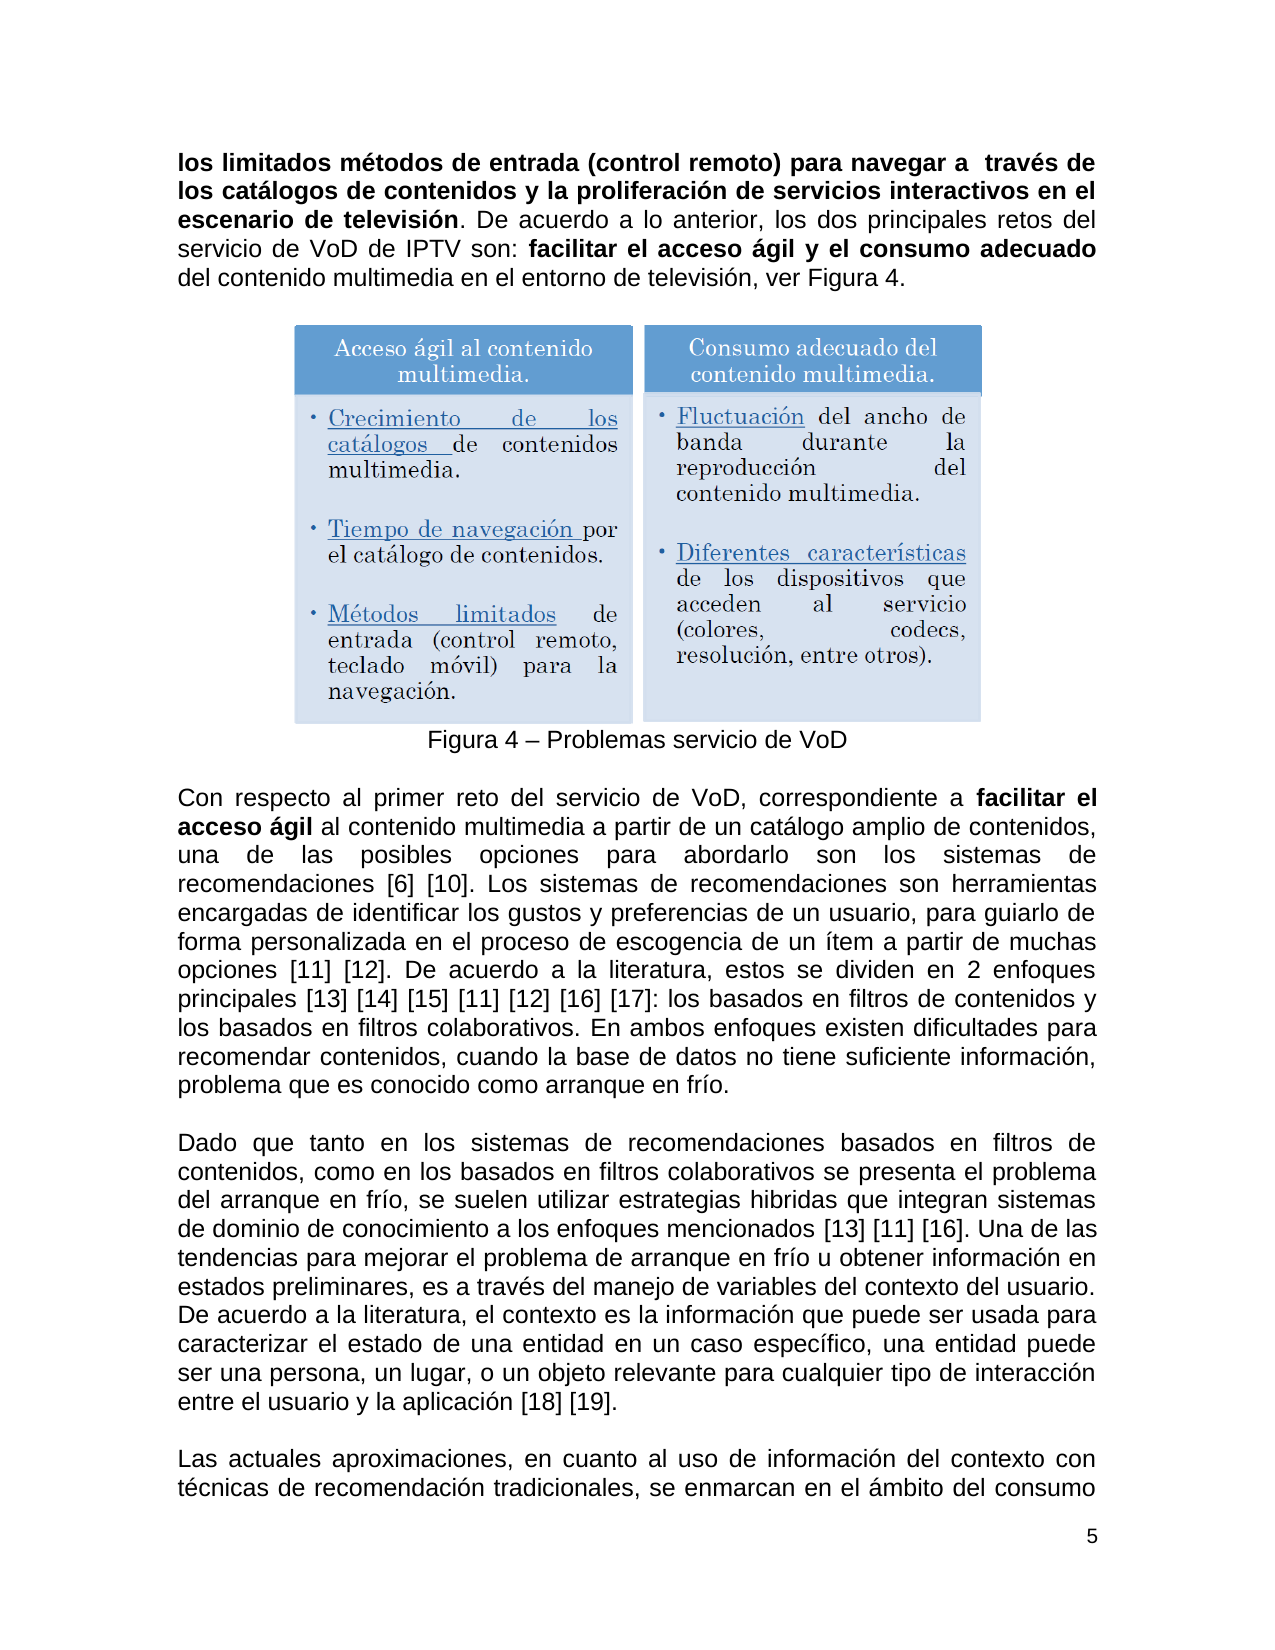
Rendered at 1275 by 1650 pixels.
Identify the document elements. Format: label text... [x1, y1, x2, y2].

text Con respecto al primer reto del servicio de VoD, correspondiente a facilitar el acceso ágil al contenido multimedia a partir de un catálogo amplio de contenidos, una de las posibles opciones para abordarlo son los sistemas de recomendaciones . Los sistemas de recomendaciones son herramientas encargadas de identificar los gustos y preferencias de un usuario, para guiarlo de forma personalizada en el proceso de escogencia de un ítem a partir de muchas opciones . De acuerdo a la literatura, estos se dividen en 2 enfoques principales : los basados en filtros de contenidos y los basados en filtros colaborativos. En ambos enfoques existen dificultades para recomendar contenidos, cuando la base de datos no tiene suficiente información, problema que es conocido como arranque en frío. [177, 783, 1098, 1099]
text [177, 148, 1098, 291]
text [177, 1444, 1098, 1502]
text Dado que tanto en los sistemas de recomendaciones basados en filtros de contenidos, como en los basados en filtros colaborativos se presenta el problema del arranque en frío, se suelen utilizar estrategias hibridas que integran sistemas de dominio de conocimiento a los enfoques mencionados . Una de las tendencias para mejorar el problema de arranque en frío u obtener información en estados preliminares, es a través del manejo de variables del contexto del usuario. De acuerdo a la literatura, el contexto es la información que puede ser usada para caracterizar el estado de una entidad en un caso específico, una entidad puede ser una persona, un lugar, o un objeto relevante para cualquier tipo de interacción entre el usuario y la aplicación . [177, 1128, 1098, 1416]
text Figura 4 – Problemas servicio de VoD [177, 726, 1098, 754]
picture [288, 320, 987, 726]
